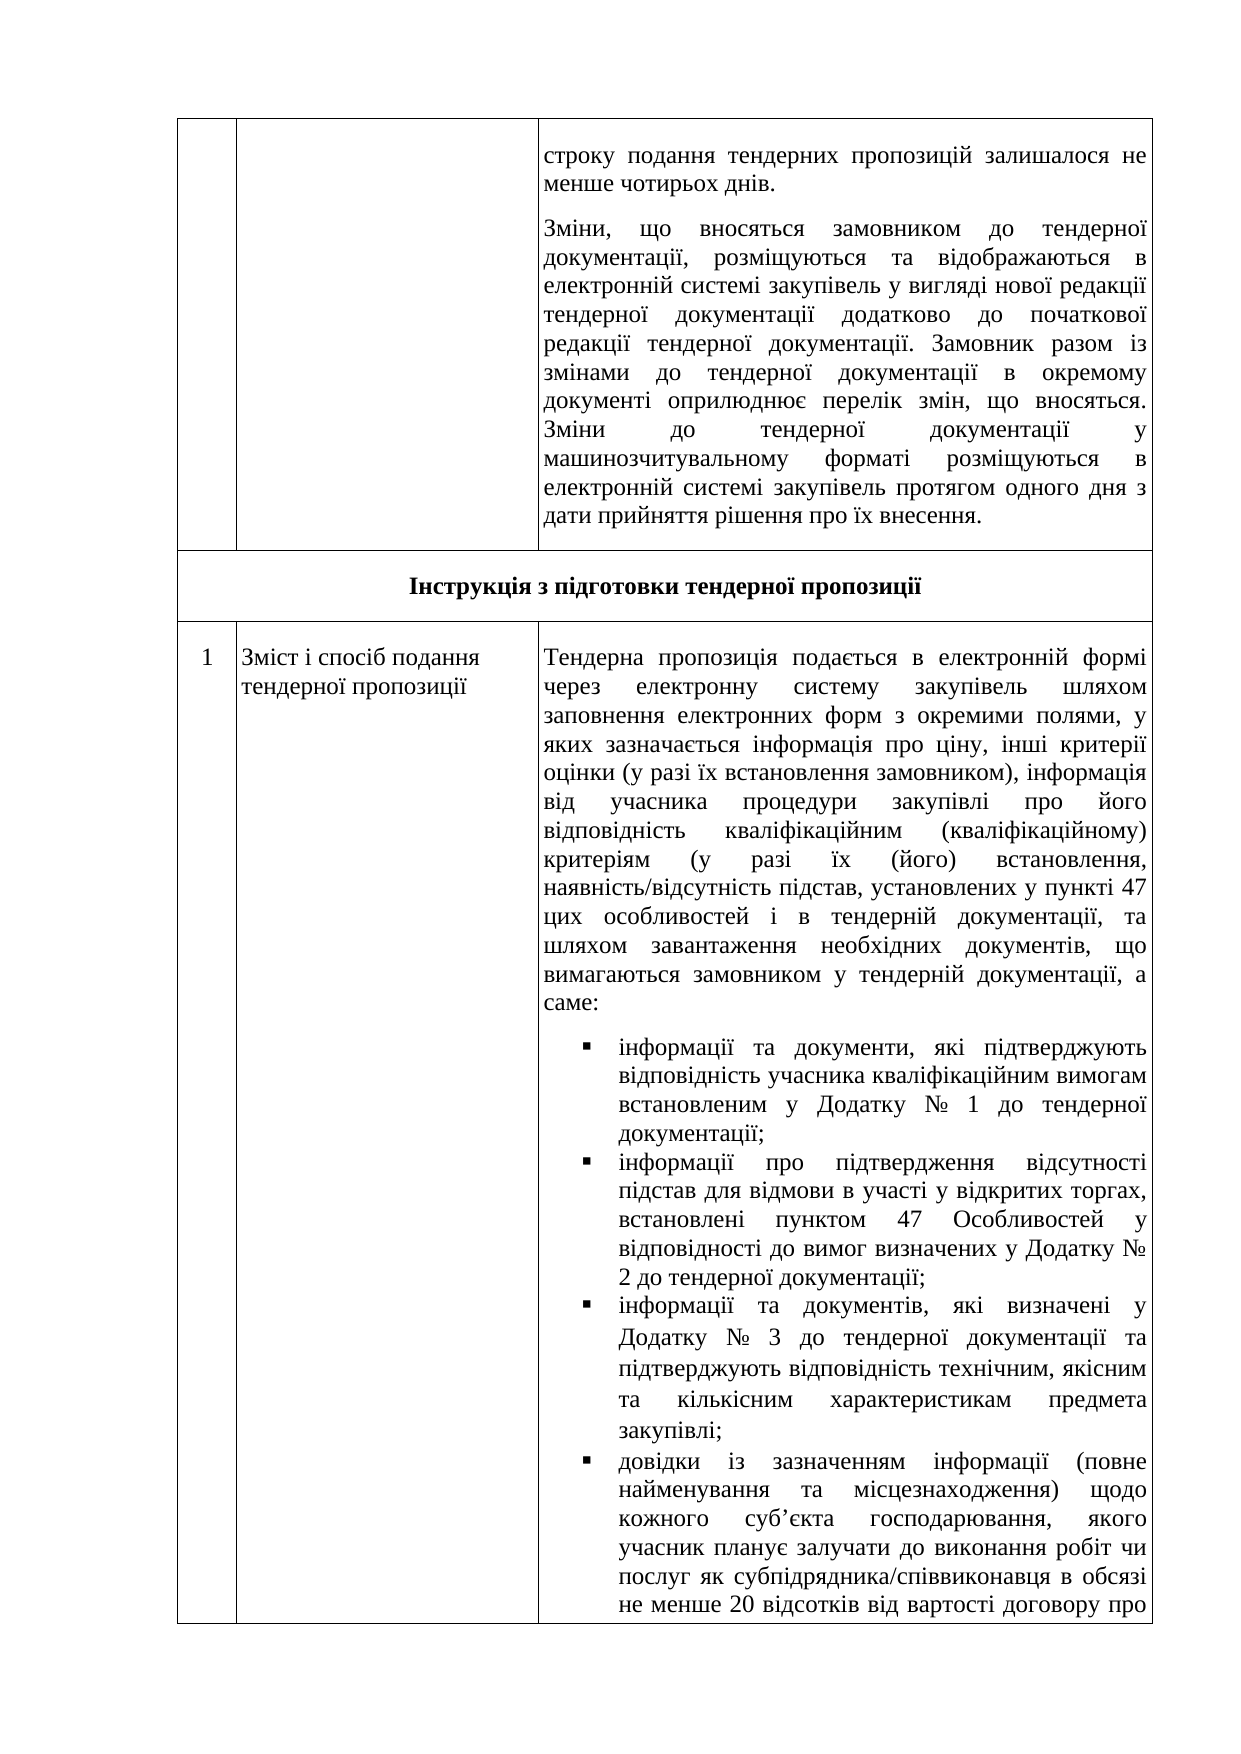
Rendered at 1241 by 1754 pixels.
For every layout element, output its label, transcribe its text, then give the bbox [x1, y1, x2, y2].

table_cell 1 [178, 622, 236, 1623]
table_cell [237, 622, 538, 1623]
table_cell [237, 119, 538, 550]
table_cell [539, 622, 1152, 1623]
table_cell Інструкція з підготовки тендерної пропозиції [178, 551, 1152, 621]
table_cell 2 [178, 119, 236, 550]
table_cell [539, 119, 1152, 550]
